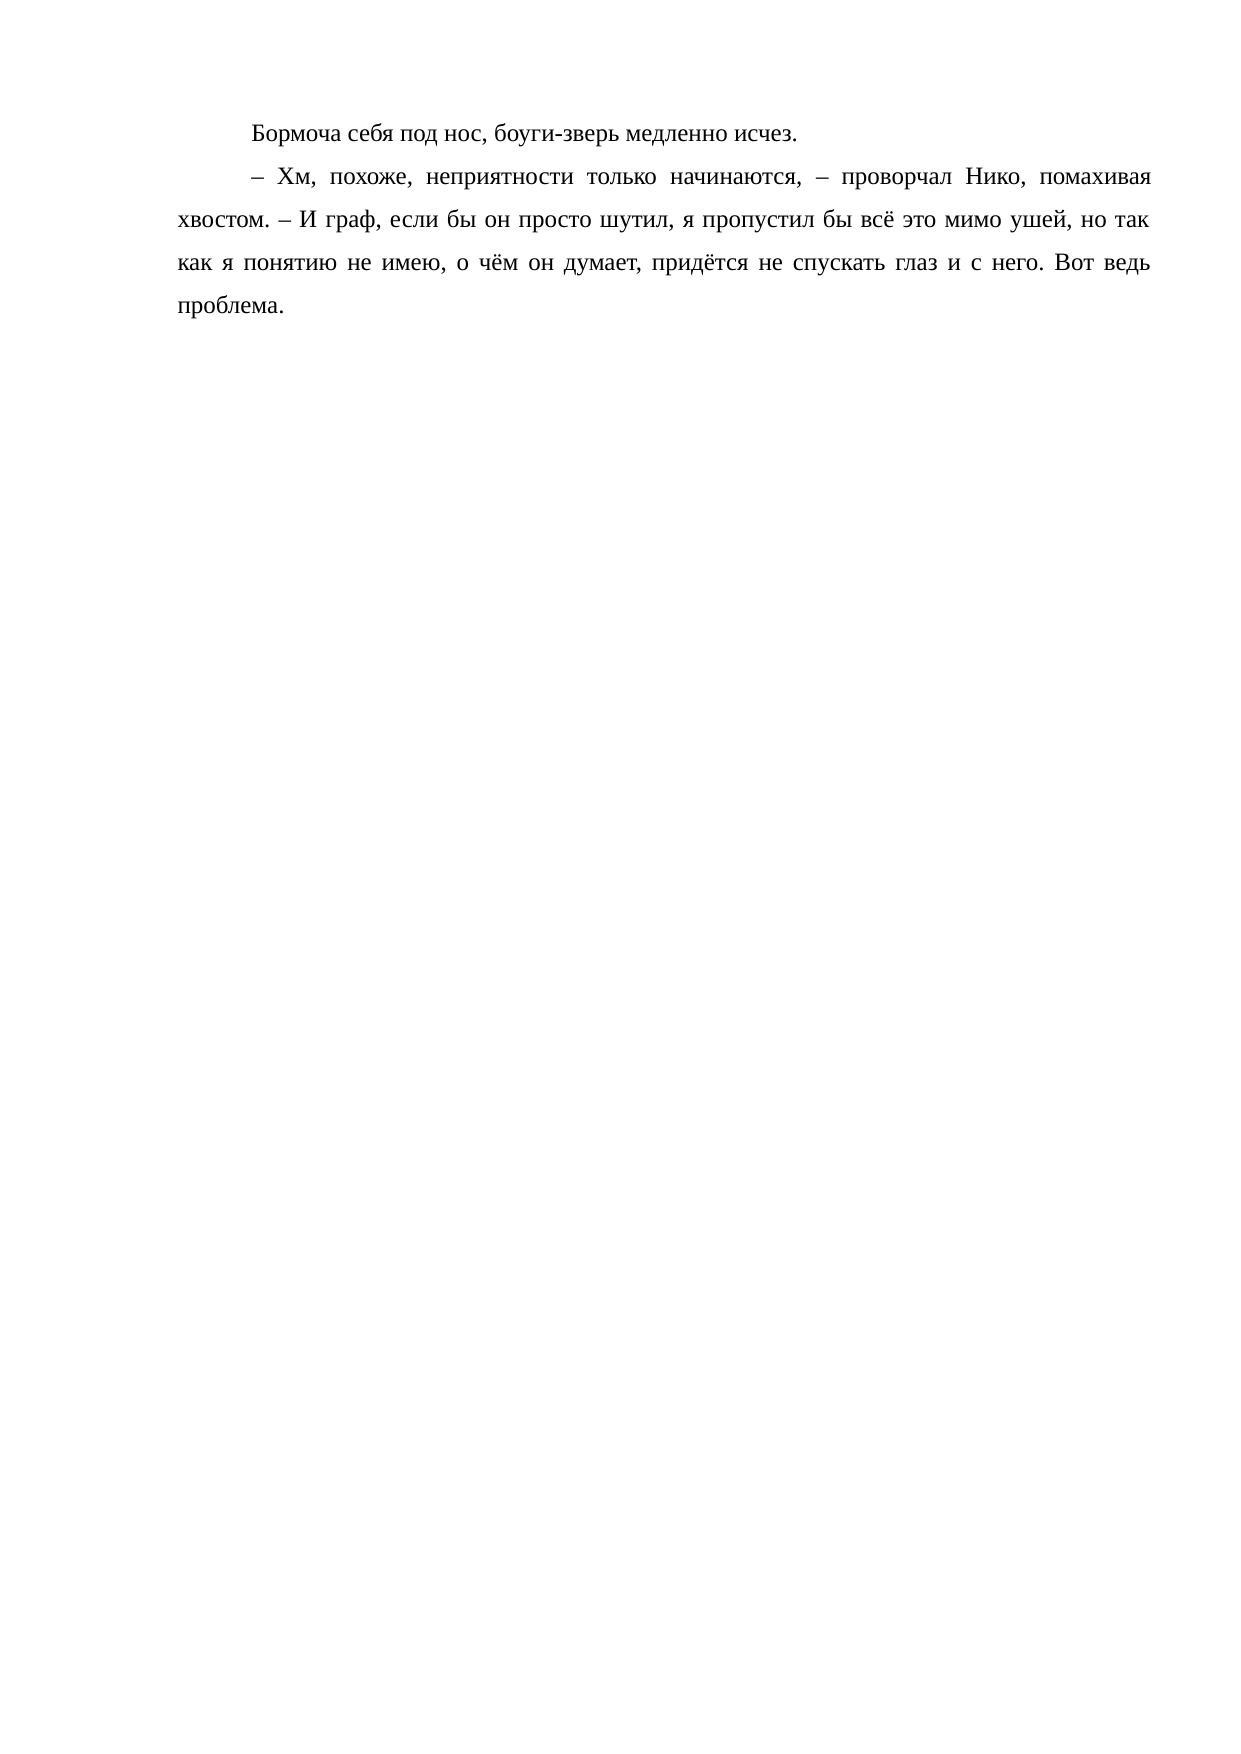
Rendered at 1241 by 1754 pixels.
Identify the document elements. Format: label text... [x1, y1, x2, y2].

text – Хм, похоже, неприятности только начинаются, – проворчал Нико, помахивая хвостом. – И граф, если бы он просто шутил, я пропустил бы всё это мимо ушей, но так как я понятию не имею, о чём он думает, придётся не спускать глаз и с него. Вот ведь проблема. [177, 161, 1152, 319]
text Бормоча себя под нос, боуги-зверь медленно исчез. [177, 118, 1152, 147]
